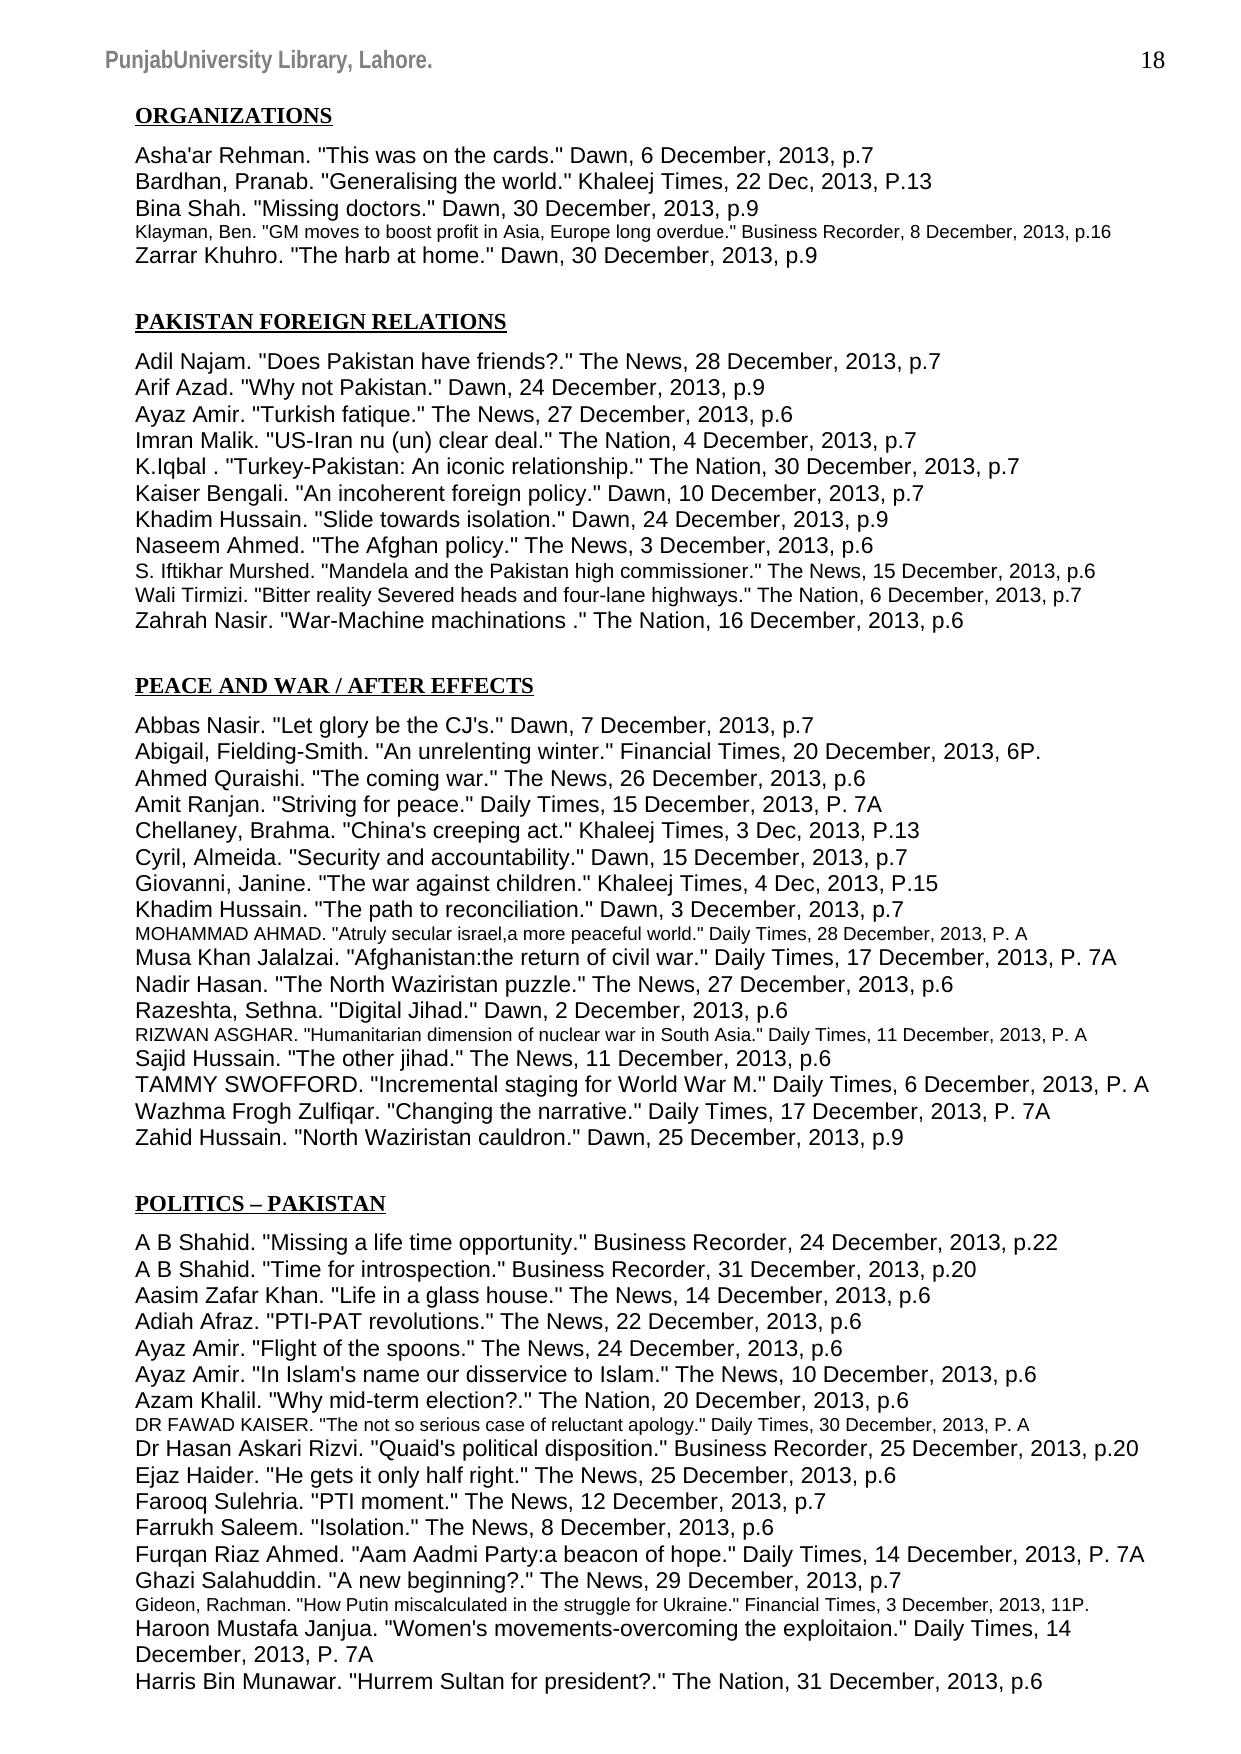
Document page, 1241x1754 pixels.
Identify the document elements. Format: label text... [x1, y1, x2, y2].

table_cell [124, 1190, 1174, 1694]
table_cell PEACE AND WAR / AFTER EFFECTS Abbas Nasir. "Let glory be the CJ's." Dawn, 7 December, 2013, p.7 Abigail, Fielding-Smith. "An unrelenting winter." Financial Times, 20 December, 2013, 6P. Ahmed Quraishi. "The coming war." The News, 26 December, 2013, p.6 Amit Ranjan. "Striving for peace." Daily Times, 15 December, 2013, P. 7A Chellaney, Brahma. "China's creeping act." Khaleej Times, 3 Dec, 2013, P.13 Cyril, Almeida. "Security and accountability." Dawn, 15 December, 2013, p.7 Giovanni, Janine. "The war against children." Khaleej Times, 4 Dec, 2013, P.15 Khadim Hussain. "The path to reconciliation." Dawn, 3 December, 2013, p.7 MOHAMMAD AHMAD. "Atruly secular israel,a more peaceful world." Daily Times, 28 December, 2013, P. A Musa Khan Jalalzai. "Afghanistan:the return of civil war." Daily Times, 17 December, 2013, P. 7A Nadir Hasan. "The North Waziristan puzzle." The News, 27 December, 2013, p.6 Razeshta, Sethna. "Digital Jihad." Dawn, 2 December, 2013, p.6 RIZWAN ASGHAR. "Humanitarian dimension of nuclear war in South Asia." Daily Times, 11 December, 2013, P. A Sajid Hussain. "The other jihad." The News, 11 December, 2013, p.6 TAMMY SWOFFORD. "Incremental staging for World War M." Daily Times, 6 December, 2013, P. A Wazhma Frogh Zulfiqar. "Changing the narrative." Daily Times, 17 December, 2013, P. 7A Zahid Hussain. "North Waziristan cauldron." Dawn, 25 December, 2013, p.9 [124, 673, 1174, 1190]
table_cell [124, 103, 1174, 308]
table_cell PAKISTAN FOREIGN RELATIONS Adil Najam. "Does Pakistan have friends?." The News, 28 December, 2013, p.7 Arif Azad. "Why not Pakistan." Dawn, 24 December, 2013, p.9 Ayaz Amir. "Turkish fatique." The News, 27 December, 2013, p.6 Imran Malik. "US-Iran nu (un) clear deal." The Nation, 4 December, 2013, p.7 K.Iqbal . "Turkey-Pakistan: An iconic relationship." The Nation, 30 December, 2013, p.7 Kaiser Bengali. "An incoherent foreign policy." Dawn, 10 December, 2013, p.7 Khadim Hussain. "Slide towards isolation." Dawn, 24 December, 2013, p.9 Naseem Ahmed. "The Afghan policy." The News, 3 December, 2013, p.6 S. Iftikhar Murshed. "Mandela and the Pakistan high commissioner." The News, 15 December, 2013, p.6 Wali Tirmizi. "Bitter reality Severed heads and four-lane highways." The Nation, 6 December, 2013, p.7 Zahrah Nasir. "War-Machine machinations ." The Nation, 16 December, 2013, p.6 [124, 308, 1174, 672]
